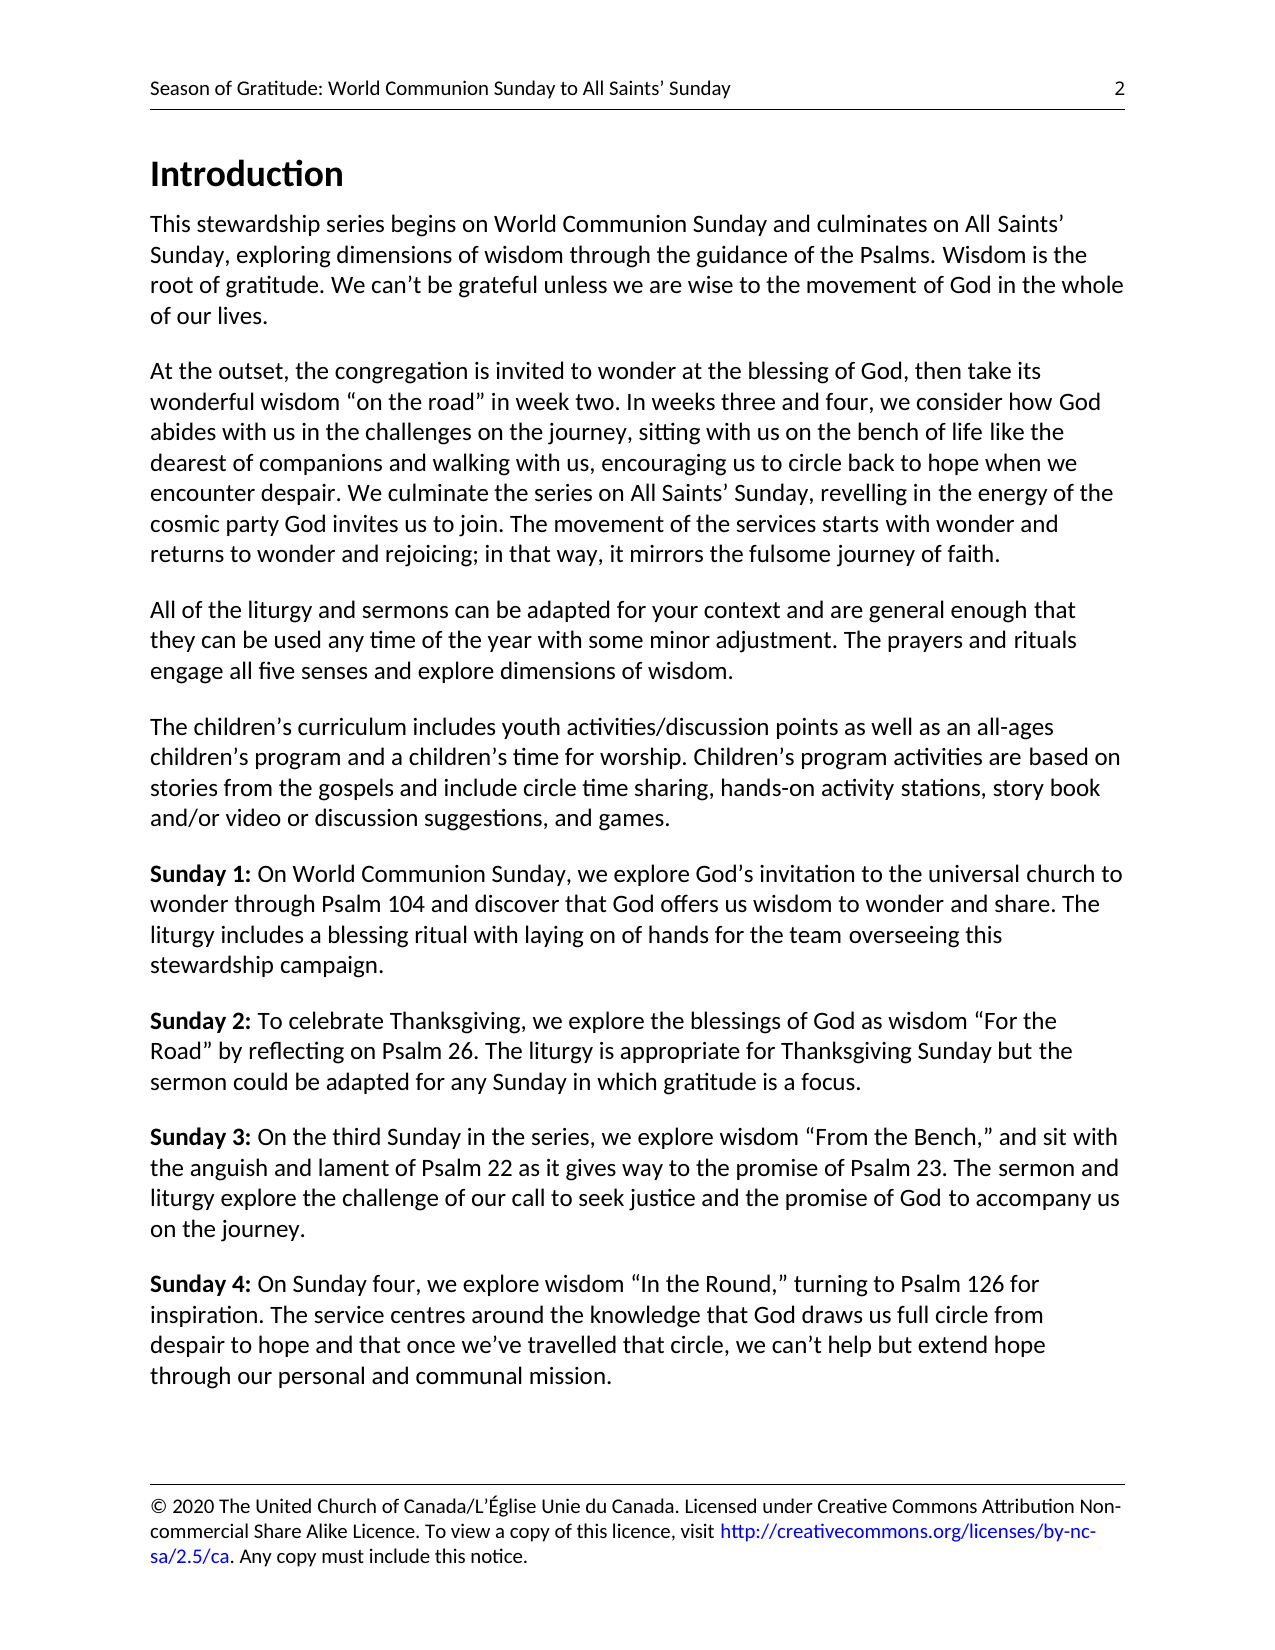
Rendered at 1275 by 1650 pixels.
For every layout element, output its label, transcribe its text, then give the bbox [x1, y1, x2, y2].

text Sunday 1: On World Communion Sunday, we explore God’s invitation to the universal church to wonder through Psalm 104 and discover that God offers us wisdom to wonder and share. The liturgy includes a blessing ritual with laying on of hands for the team overseeing this stewardship campaign. [150, 858, 1125, 980]
text Sunday 2: To celebrate Thanksgiving, we explore the blessings of God as wisdom “For the Road” by reflecting on Psalm 26. The liturgy is appropriate for Thanksgiving Sunday but the sermon could be adapted for any Sunday in which gratitude is a focus. [150, 1005, 1125, 1096]
text All of the liturgy and sermons can be adapted for your context and are general enough that they can be used any time of the year with some minor adjustment. The prayers and rituals engage all five senses and explore dimensions of wisdom. [150, 594, 1125, 686]
text At the outset, the congregation is invited to wonder at the blessing of God, then take its wonderful wisdom “on the road” in week two. In weeks three and four, we consider how God abides with us in the challenges on the journey, sitting with us on the bench of life like the dearest of companions and walking with us, encouraging us to circle back to hope when we encounter despair. We culminate the series on All Saints’ Sunday, revelling in the energy of the cosmic party God invites us to join. The movement of the services starts with wonder and returns to wonder and rejoicing; in that way, it mirrors the fulsome journey of faith. [150, 355, 1125, 569]
text Sunday 3: On the third Sunday in the series, we explore wisdom “From the Bench,” and sit with the anguish and lament of Psalm 22 as it gives way to the promise of Psalm 23. The sermon and liturgy explore the challenge of our call to seek justice and the promise of God to accompany us on the journey. [150, 1121, 1125, 1243]
subtitle Introduction [150, 150, 1125, 196]
text The children’s curriculum includes youth activities/discussion points as well as an all-ages children’s program and a children’s time for worship. Children’s program activities are based on stories from the gospels and include circle time sharing, hands-on activity stations, story book and/or video or discussion suggestions, and games. [150, 711, 1125, 833]
text This stewardship series begins on World Communion Sunday and culminates on All Saints’ Sunday, exploring dimensions of wisdom through the guidance of the Psalms. Wisdom is the root of gratitude. We can’t be grateful unless we are wise to the movement of God in the whole of our lives. [150, 208, 1125, 330]
text Sunday 4: On Sunday four, we explore wisdom “In the Round,” turning to Psalm 126 for inspiration. The service centres around the knowledge that God draws us full circle from despair to hope and that once we’ve travelled that circle, we can’t help but extend hope through our personal and communal mission. [150, 1268, 1125, 1391]
